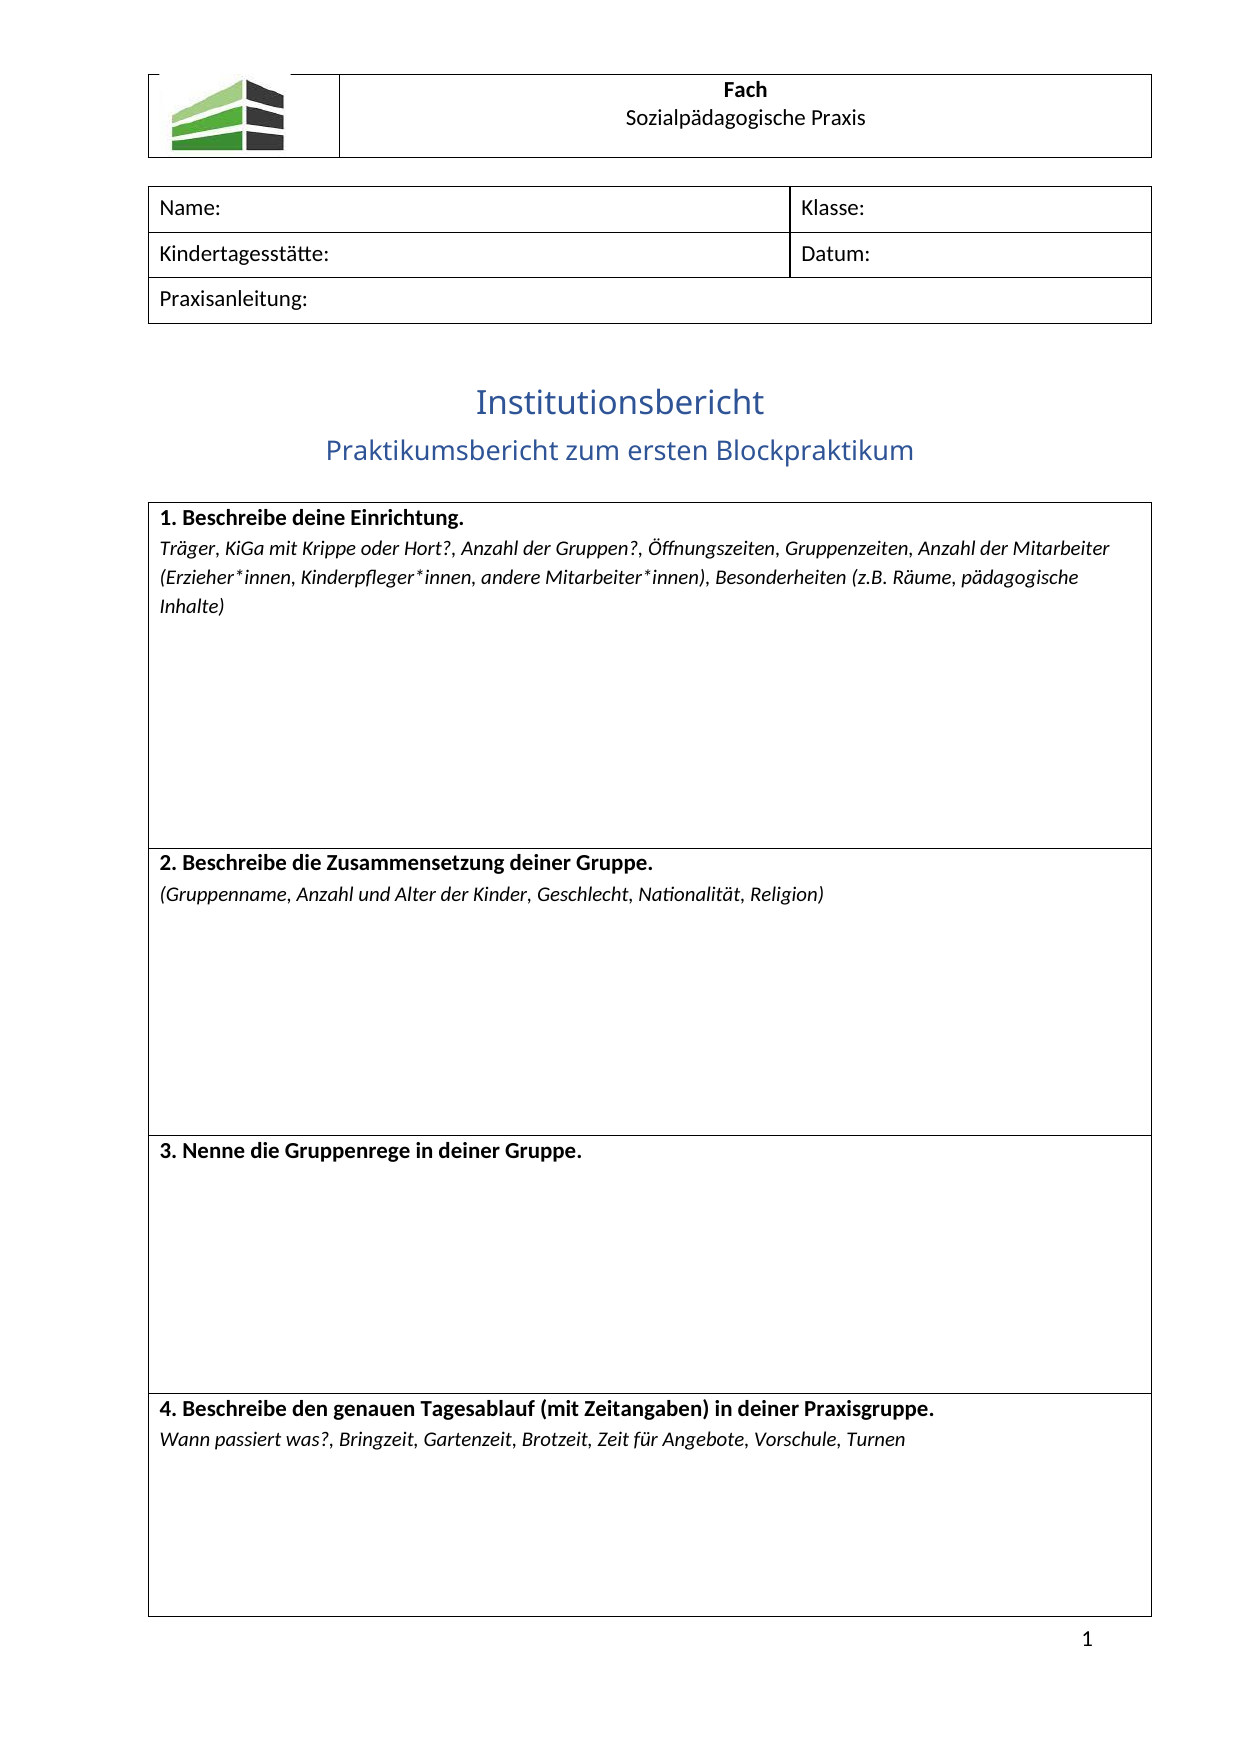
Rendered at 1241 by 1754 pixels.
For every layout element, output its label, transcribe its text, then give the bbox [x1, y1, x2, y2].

table_header Name: [149, 187, 789, 232]
table_header Klasse: [791, 187, 1151, 232]
subtitle Praktikumsbericht zum ersten Blockpraktikum [148, 432, 1093, 469]
table_cell 4. Beschreibe den genauen Tagesablauf (mit Zeitangaben) in deiner Praxisgruppe. Wann passiert was?, Bringzeit, Gartenzeit, Brotzeit, Zeit für Angebote, Vorschule, Turnen [149, 1394, 1151, 1616]
table_cell Kindertagesstätte: [149, 233, 789, 277]
picture [159, 74, 291, 157]
table_cell 2. Beschreibe die Zusammensetzung deiner Gruppe. (Gruppenname, Anzahl und Alter der Kinder, Geschlecht, Nationalität, Religion) [149, 849, 1151, 1135]
table_cell 3. Nenne die Gruppenrege in deiner Gruppe. [149, 1136, 1151, 1393]
subtitle Institutionsbericht [148, 379, 1093, 424]
table_cell Praxisanleitung: [149, 278, 1151, 322]
table_header 1. Beschreibe deine Einrichtung. Träger, KiGa mit Krippe oder Hort?, Anzahl der Gruppen?, Öffnungszeiten, Gruppenzeiten, Anzahl der Mitarbeiter (Erzieher*innen, Kinderpfleger*innen, andere Mitarbeiter*innen), Besonderheiten (z.B. Räume, pädagogische Inhalte) [149, 503, 1151, 847]
table_cell Datum: [791, 233, 1151, 277]
